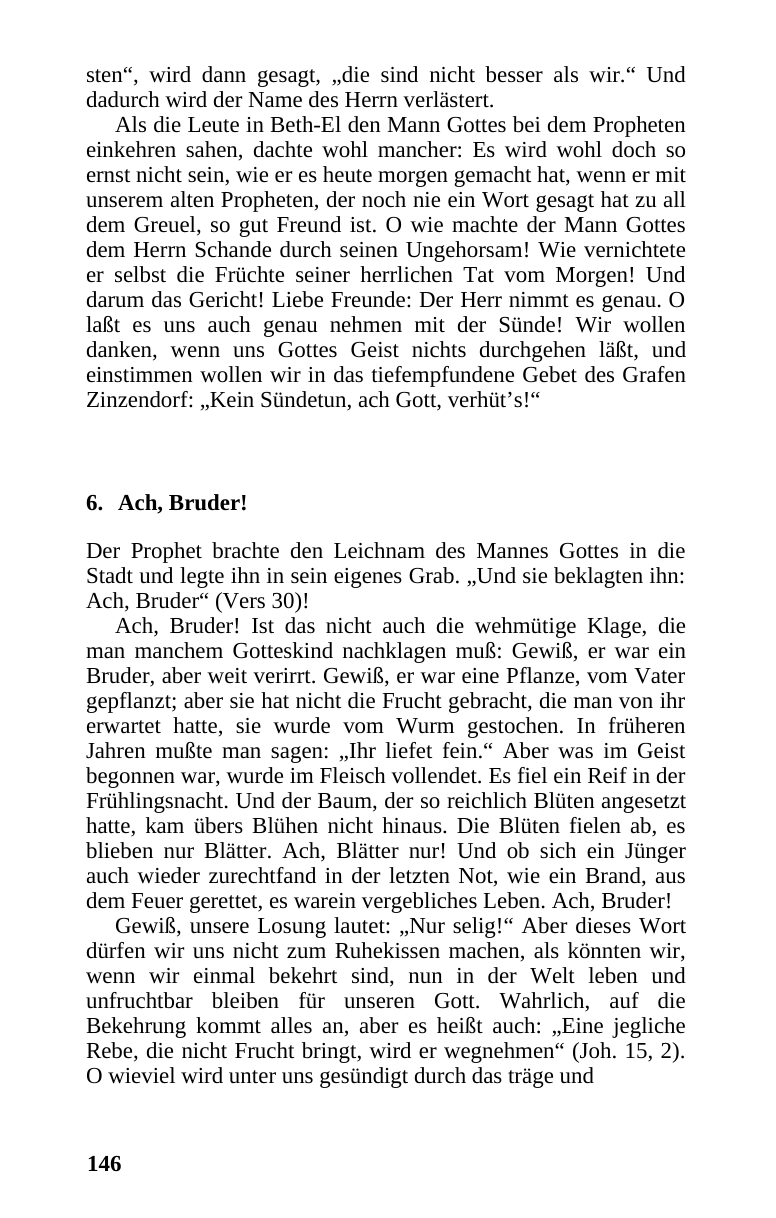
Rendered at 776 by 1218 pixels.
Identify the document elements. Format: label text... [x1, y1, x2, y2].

text Ach, Bruder! Ist das nicht auch die wehmütige Klage, die man manchem Gotteskind nachklagen muß: Gewiß, er war ein Bruder, aber weit verirrt. Gewiß, er war eine Pflanze, vom Vater gepflanzt; aber sie hat nicht die Frucht gebracht, die man von ihr erwartet hatte, sie wurde vom Wurm gestochen. In früheren Jahren mußte man sagen: „Ihr liefet fein.“ Aber was im Geist begonnen war, wurde im Fleisch vollendet. Es fiel ein Reif in der Frühlingsnacht. Und der Baum, der so reichlich Blüten angesetzt hatte, kam übers Blühen nicht hinaus. Die Blüten fielen ab, es blieben nur Blätter. Ach, Blätter nur! Und ob sich ein Jünger auch wieder zurechtfand in der letzten Not, wie ein Brand, aus dem Feuer gerettet, es warein vergebliches Leben. Ach, Bruder! [86, 613, 687, 913]
text Gewiß, unsere Losung lautet: „Nur selig!“ Aber dieses Wort dürfen wir uns nicht zum Ruhekissen machen, als könnten wir, wenn wir einmal bekehrt sind, nun in der Welt leben und unfruchtbar bleiben für unseren Gott. Wahrlich, auf die Bekehrung kommt alles an, aber es heißt auch: „Eine jegliche Rebe, die nicht Frucht bringt, wird er wegnehmen“ (Joh. 15, 2). O wieviel wird unter uns gesündigt durch das träge und [86, 913, 687, 1088]
subtitle Ach, Bruder! [86, 492, 687, 515]
text Der Prophet brachte den Leichnam des Mannes Gottes in die Stadt und legte ihn in sein eigenes Grab. „Und sie beklagten ihn: Ach, Bruder“ (Vers 30)! [86, 538, 687, 613]
text Als die Leute in Beth-El den Mann Gottes bei dem Propheten einkehren sahen, dachte wohl mancher: Es wird wohl doch so ernst nicht sein, wie er es heute morgen gemacht hat, wenn er mit unserem alten Propheten, der noch nie ein Wort gesagt hat zu all dem Greuel, so gut Freund ist. O wie machte der Mann Gottes dem Herrn Schande durch seinen Ungehorsam! Wie vernichtete er selbst die Früchte seiner herrlichen Tat vom Morgen! Und darum das Gericht! Liebe Freunde: Der Herr nimmt es genau. O laßt es uns auch genau nehmen mit der Sünde! Wir wollen danken, wenn uns Gottes Geist nichts durchgehen läßt, und einstimmen wollen wir in das tiefempfundene Gebet des Grafen Zinzendorf: „Kein Sündetun, ach Gott, verhüt’s!“ [86, 112, 687, 412]
text sten“, wird dann gesagt, „die sind nicht besser als wir.“ Und dadurch wird der Name des Herrn verlästert. [86, 62, 687, 112]
text 146 [87, 1153, 121, 1176]
